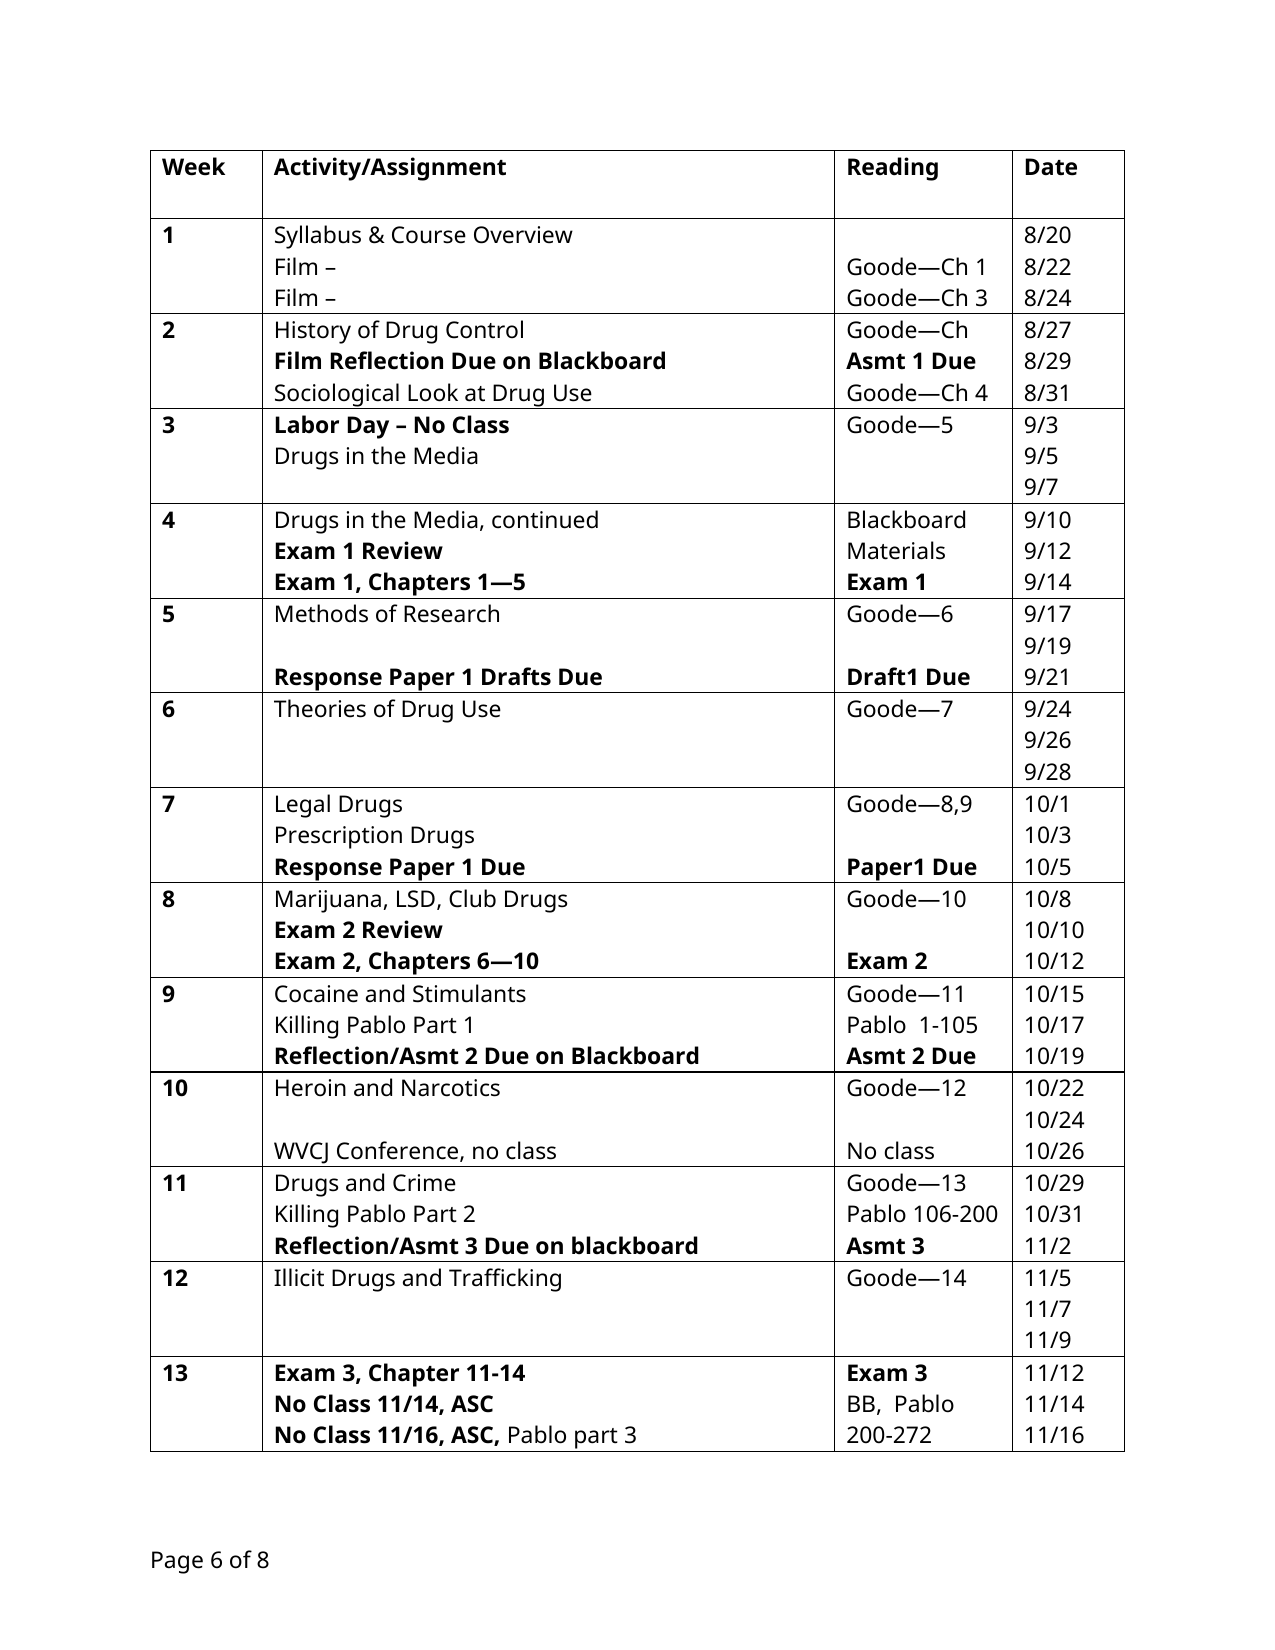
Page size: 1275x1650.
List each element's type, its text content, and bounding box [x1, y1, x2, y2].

table_cell 10 [151, 1073, 262, 1166]
table_header Date [1013, 151, 1124, 218]
table_cell Syllabus & Course Overview Film – Film – [263, 219, 834, 313]
table_cell 9 [151, 978, 262, 1071]
table_cell 7 [151, 788, 262, 882]
table_cell 5 [151, 599, 262, 692]
table_cell Drugs and Crime Killing Pablo Part 2 Reflection/Asmt 3 Due on blackboard [263, 1167, 834, 1261]
table_cell Goode—11 Pablo 1-105 Asmt 2 Due [835, 978, 1012, 1071]
table_cell Goode—Ch 1 Goode—Ch 3 [835, 219, 1012, 313]
table_cell 9/24 9/26 9/28 [1013, 693, 1124, 787]
table_cell 3 [151, 409, 262, 503]
table_cell Goode—14 [835, 1262, 1012, 1356]
table_cell Heroin and Narcotics WVCJ Conference, no class [263, 1073, 834, 1166]
table_cell 9/17 9/19 9/21 [1013, 599, 1124, 692]
table_cell 6 [151, 693, 262, 787]
table_cell Goode—7 [835, 693, 1012, 787]
table_cell Drugs in the Media, continued Exam 1 Review Exam 1, Chapters 1—5 [263, 504, 834, 597]
table_cell Theories of Drug Use [263, 693, 834, 787]
table_cell 13 [151, 1357, 262, 1451]
table_cell 12 [151, 1262, 262, 1356]
table_cell 8/27 8/29 8/31 [1013, 314, 1124, 408]
table_cell 11/5 11/7 11/9 [1013, 1262, 1124, 1356]
table_cell Illicit Drugs and Trafficking [263, 1262, 834, 1356]
table_cell Cocaine and Stimulants Killing Pablo Part 1 Reflection/Asmt 2 Due on Blackboard [263, 978, 834, 1071]
table_cell 1 [151, 219, 262, 313]
table_cell Goode—13 Pablo 106-200 Asmt 3 [835, 1167, 1012, 1261]
table_cell Methods of Research Response Paper 1 Drafts Due [263, 599, 834, 692]
table_cell Goode—12 No class [835, 1073, 1012, 1166]
table_header Reading [835, 151, 1012, 218]
table_cell Blackboard Materials Exam 1 [835, 504, 1012, 597]
table_cell 4 [151, 504, 262, 597]
table_cell 8 [151, 883, 262, 977]
table_cell 10/8 10/10 10/12 [1013, 883, 1124, 977]
table_cell Exam 3, Chapter 11-14 No Class 11/14, ASC No Class 11/16, ASC, Pablo part 3 [263, 1357, 834, 1451]
table_cell 8/20 8/22 8/24 [1013, 219, 1124, 313]
table_header Activity/Assignment [263, 151, 834, 218]
table_header Week [151, 151, 262, 218]
table_cell Goode—8,9 Paper1 Due [835, 788, 1012, 882]
table_cell 10/29 10/31 11/2 [1013, 1167, 1124, 1261]
table_cell 9/3 9/5 9/7 [1013, 409, 1124, 503]
table_cell 10/22 10/24 10/26 [1013, 1073, 1124, 1166]
table_cell 11/12 11/14 11/16 [1013, 1357, 1124, 1451]
table_cell 11 [151, 1167, 262, 1261]
table_cell Goode—5 [835, 409, 1012, 503]
table_cell Exam 3 BB, Pablo 200-272 [835, 1357, 1012, 1451]
table_cell Goode—Ch Asmt 1 Due Goode—Ch 4 [835, 314, 1012, 408]
table_cell History of Drug Control Film Reflection Due on Blackboard Sociological Look at Drug Use [263, 314, 834, 408]
table_cell Labor Day – No Class Drugs in the Media [263, 409, 834, 503]
table_cell 9/10 9/12 9/14 [1013, 504, 1124, 597]
table_cell 2 [151, 314, 262, 408]
table_cell Goode—10 Exam 2 [835, 883, 1012, 977]
table_cell Marijuana, LSD, Club Drugs Exam 2 Review Exam 2, Chapters 6—10 [263, 883, 834, 977]
table_cell Legal Drugs Prescription Drugs Response Paper 1 Due [263, 788, 834, 882]
table_cell 10/1 10/3 10/5 [1013, 788, 1124, 882]
table_cell 10/15 10/17 10/19 [1013, 978, 1124, 1071]
table_cell Goode—6 Draft1 Due [835, 599, 1012, 692]
